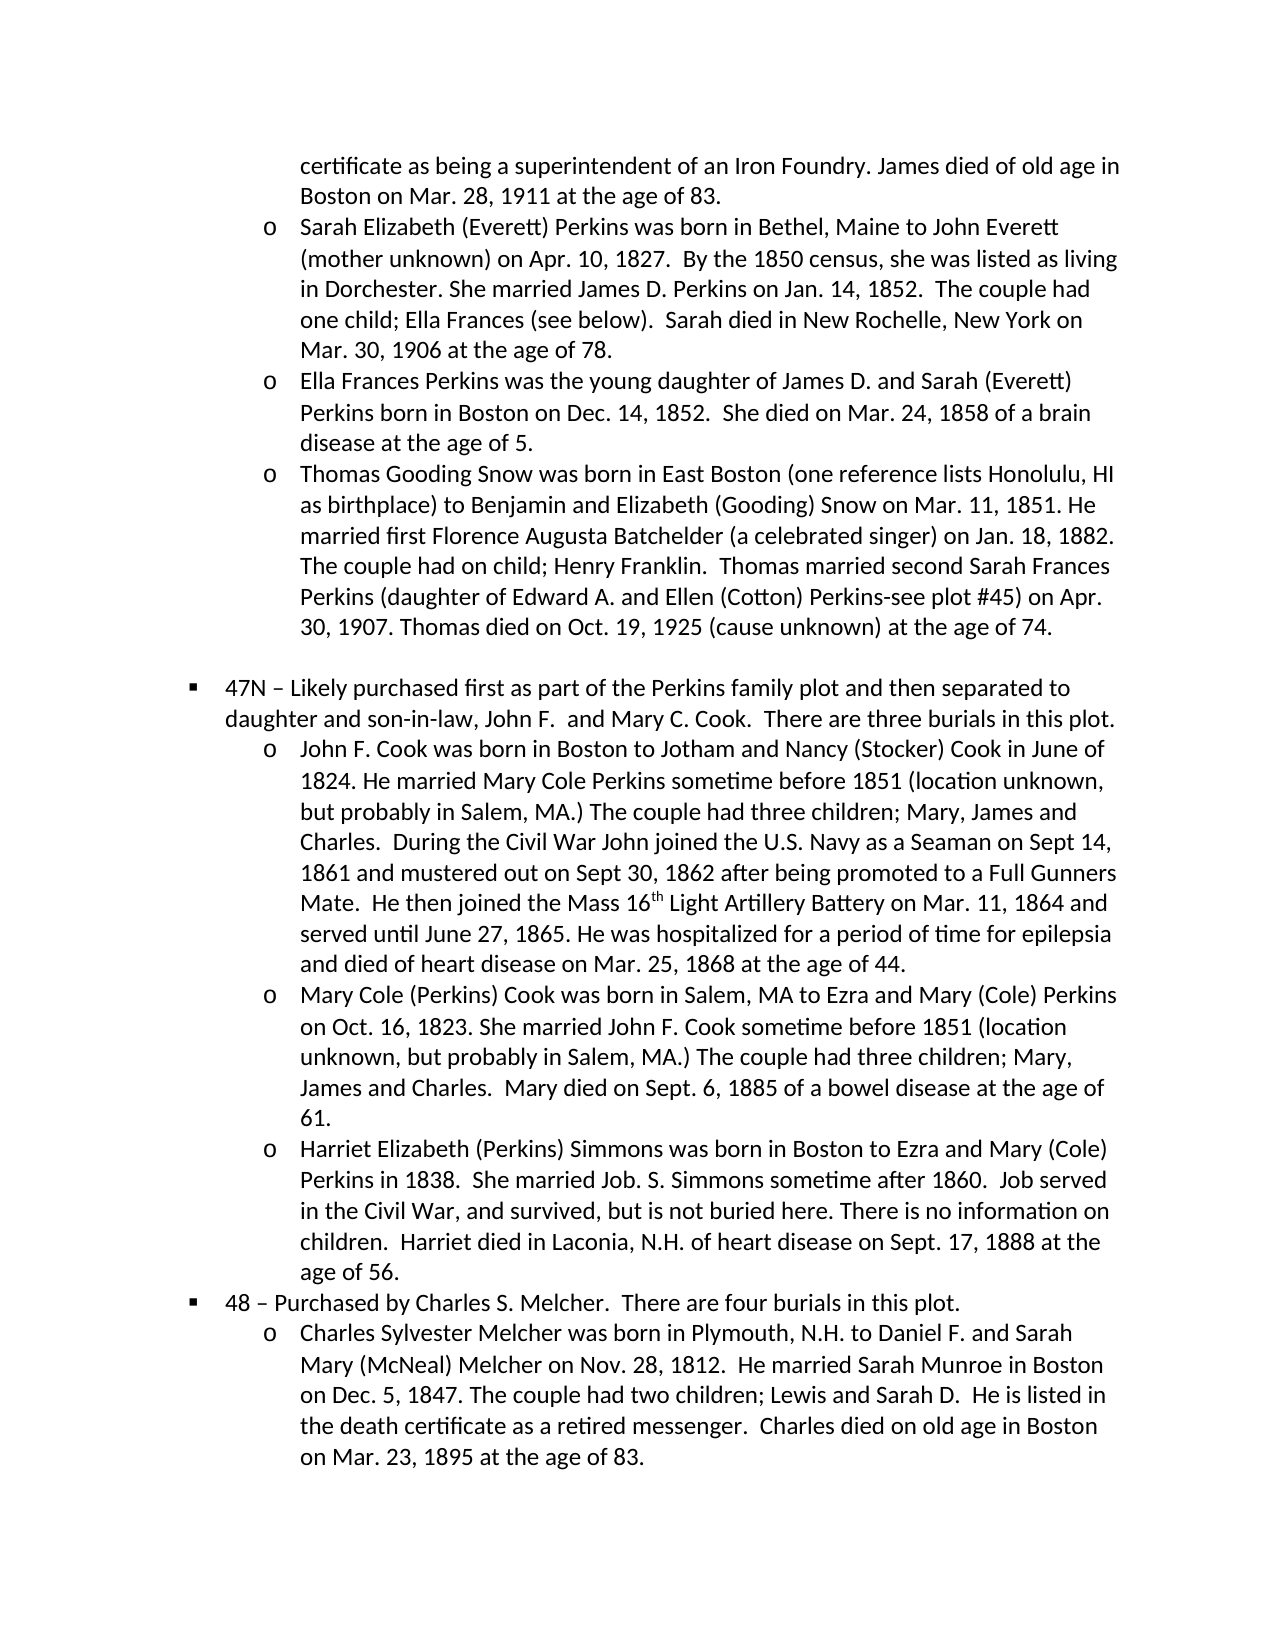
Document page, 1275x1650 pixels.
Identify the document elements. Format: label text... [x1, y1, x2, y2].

list 48 – Purchased by Charles S. Melcher. There are four burials in this plot. [187, 1287, 1125, 1317]
list Sarah Elizabeth (Everett) Perkins was born in Bethel, Maine to John Everett (mother unknown) on Apr. 10, 1827. By the 1850 census, she was listed as living in Dorchester. She married James D. Perkins on Jan. 14, 1852. The couple had one child; Ella Frances (see below). Sarah died in New Rochelle, New York on Mar. 30, 1906 at the age of 78. [262, 211, 1125, 365]
list John F. Cook was born in Boston to Jotham and Nancy (Stocker) Cook in June of 1824. He married Mary Cole Perkins sometime before 1851 (location unknown, but probably in Salem, MA.) The couple had three children; Mary, James and Charles. During the Civil War John joined the U.S. Navy as a Seaman on Sept 14, 1861 and mustered out on Sept 30, 1862 after being promoted to a Full Gunners Mate. He then joined the Mass 16th Light Artillery Battery on Mar. 11, 1864 and served until June 27, 1865. He was hospitalized for a period of time for epilepsia and died of heart disease on Mar. 25, 1868 at the age of 44. [262, 734, 1125, 979]
list Thomas Gooding Snow was born in East Boston (one reference lists Honolulu, HI as birthplace) to Benjamin and Elizabeth (Gooding) Snow on Mar. 11, 1851. He married first Florence Augusta Batchelder (a celebrated singer) on Jan. 18, 1882. The couple had on child; Henry Franklin. Thomas married second Sarah Frances Perkins (daughter of Edward A. and Ellen (Cotton) Perkins-see plot #45) on Apr. 30, 1907. Thomas died on Oct. 19, 1925 (cause unknown) at the age of 74. [262, 458, 1125, 642]
list 47N – Likely purchased first as part of the Perkins family plot and then separated to daughter and son-in-law, John F. and Mary C. Cook. There are three burials in this plot. [187, 673, 1125, 734]
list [262, 150, 1125, 211]
list Harriet Elizabeth (Perkins) Simmons was born in Boston to Ezra and Mary (Cole) Perkins in 1838. She married Job. S. Simmons sometime after 1860. Job served in the Civil War, and survived, but is not buried here. There is no information on children. Harriet died in Laconia, N.H. of heart disease on Sept. 17, 1888 at the age of 56. [262, 1133, 1125, 1287]
list Ella Frances Perkins was the young daughter of James D. and Sarah (Everett) Perkins born in Boston on Dec. 14, 1852. She died on Mar. 24, 1858 of a brain disease at the age of 5. [262, 365, 1125, 458]
list Mary Cole (Perkins) Cook was born in Salem, MA to Ezra and Mary (Cole) Perkins on Oct. 16, 1823. She married John F. Cook sometime before 1851 (location unknown, but probably in Salem, MA.) The couple had three children; Mary, James and Charles. Mary died on Sept. 6, 1885 of a bowel disease at the age of 61. [262, 979, 1125, 1133]
list Charles Sylvester Melcher was born in Plymouth, N.H. to Daniel F. and Sarah Mary (McNeal) Melcher on Nov. 28, 1812. He married Sarah Munroe in Boston on Dec. 5, 1847. The couple had two children; Lewis and Sarah D. He is listed in the death certificate as a retired messenger. Charles died on old age in Boston on Mar. 23, 1895 at the age of 83. [262, 1317, 1125, 1471]
